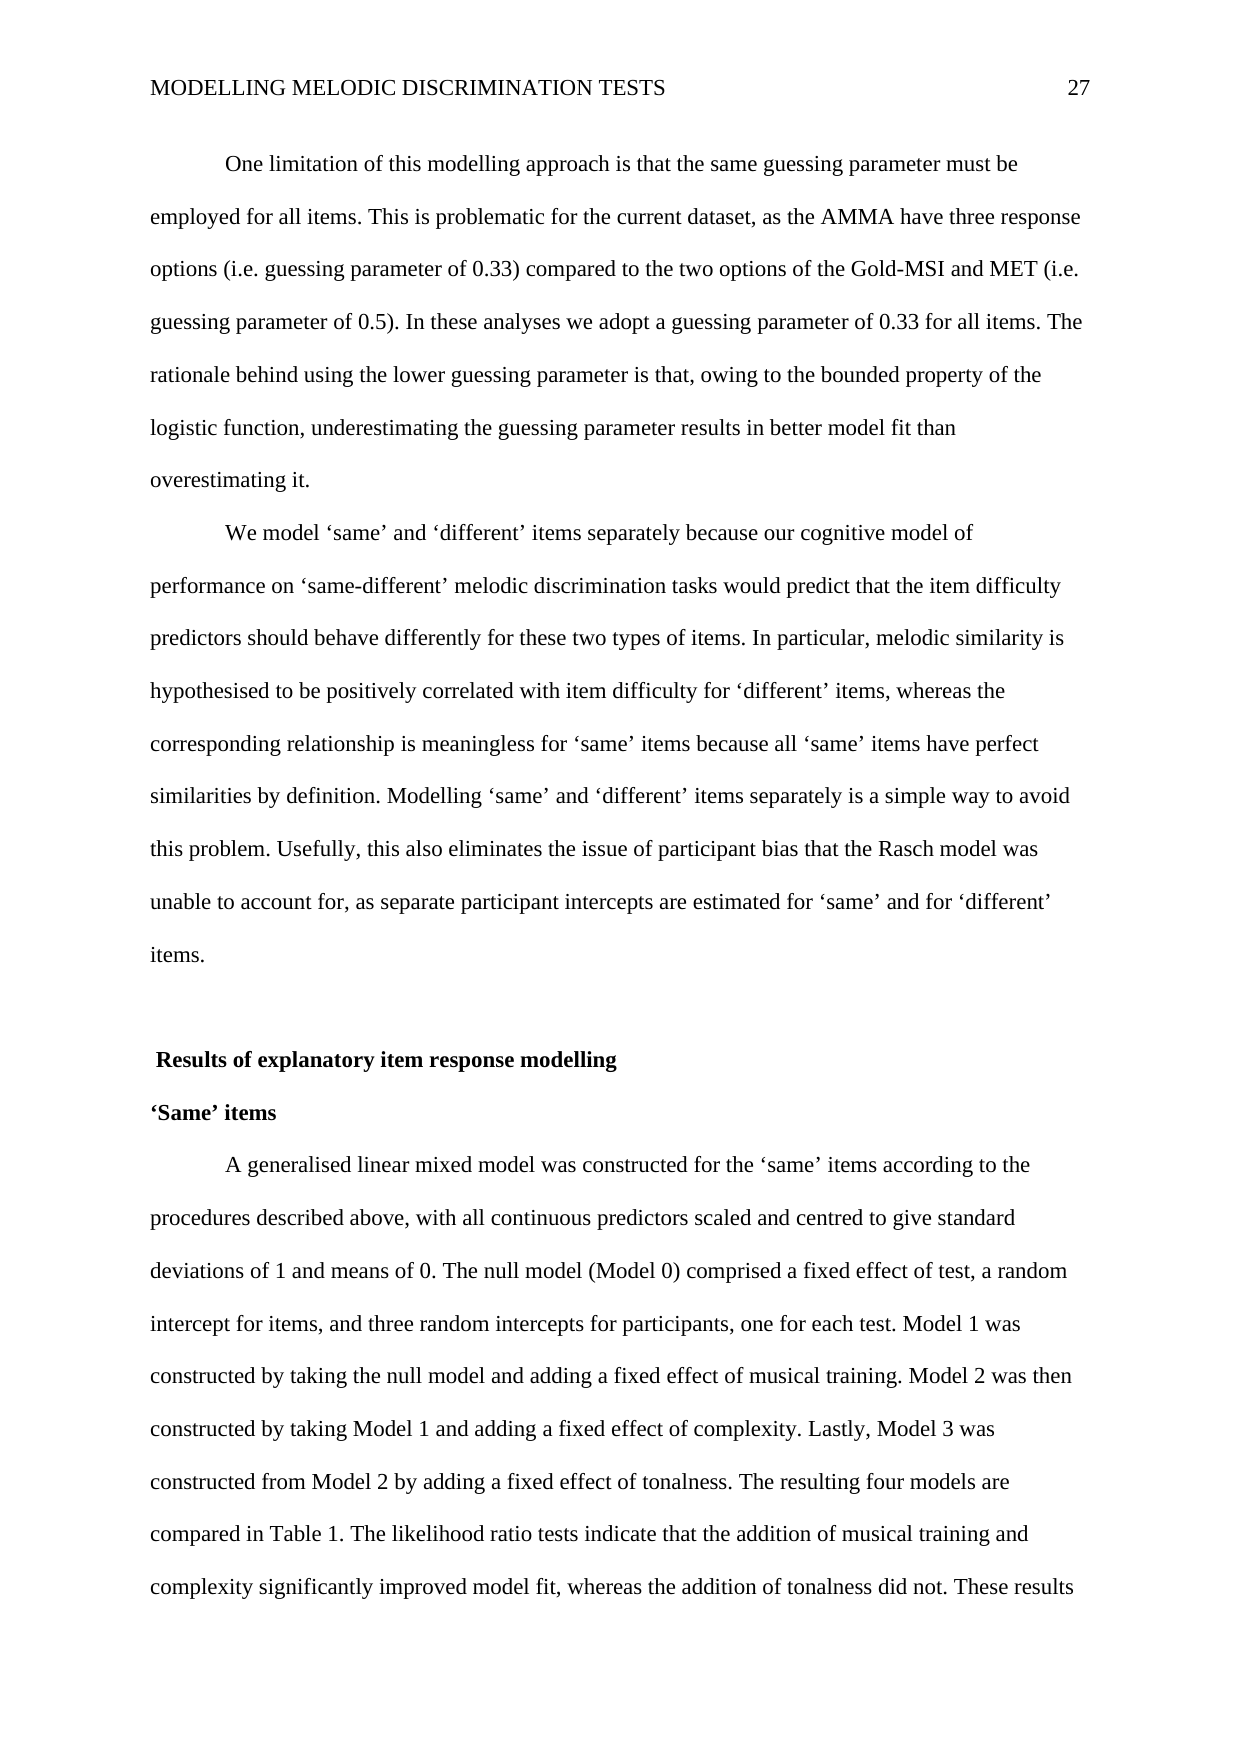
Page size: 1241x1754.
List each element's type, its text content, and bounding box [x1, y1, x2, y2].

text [150, 1151, 1090, 1599]
text Results of explanatory item response modelling [150, 1046, 1090, 1072]
text We model ‘same’ and ‘different’ items separately because our cognitive model of performance on ‘same-different’ melodic discrimination tasks would predict that the item difficulty predictors should behave differently for these two types of items. In particular, melodic similarity is hypothesised to be positively correlated with item difficulty for ‘different’ items, whereas the corresponding relationship is meaningless for ‘same’ items because all ‘same’ items have perfect similarities by definition. Modelling ‘same’ and ‘different’ items separately is a simple way to avoid this problem. Usefully, this also eliminates the issue of participant bias that the Rasch model was unable to account for, as separate participant intercepts are estimated for ‘same’ and for ‘different’ items. [150, 519, 1090, 967]
text One limitation of this modelling approach is that the same guessing parameter must be employed for all items. This is problematic for the current dataset, as the AMMA have three response options (i.e. guessing parameter of 0.33) compared to the two options of the Gold-MSI and MET (i.e. guessing parameter of 0.5). In these analyses we adopt a guessing parameter of 0.33 for all items. The rationale behind using the lower guessing parameter is that, owing to the bounded property of the logistic function, underestimating the guessing parameter results in better model fit than overestimating it. [150, 150, 1090, 493]
text ‘Same’ items [150, 1099, 1090, 1125]
